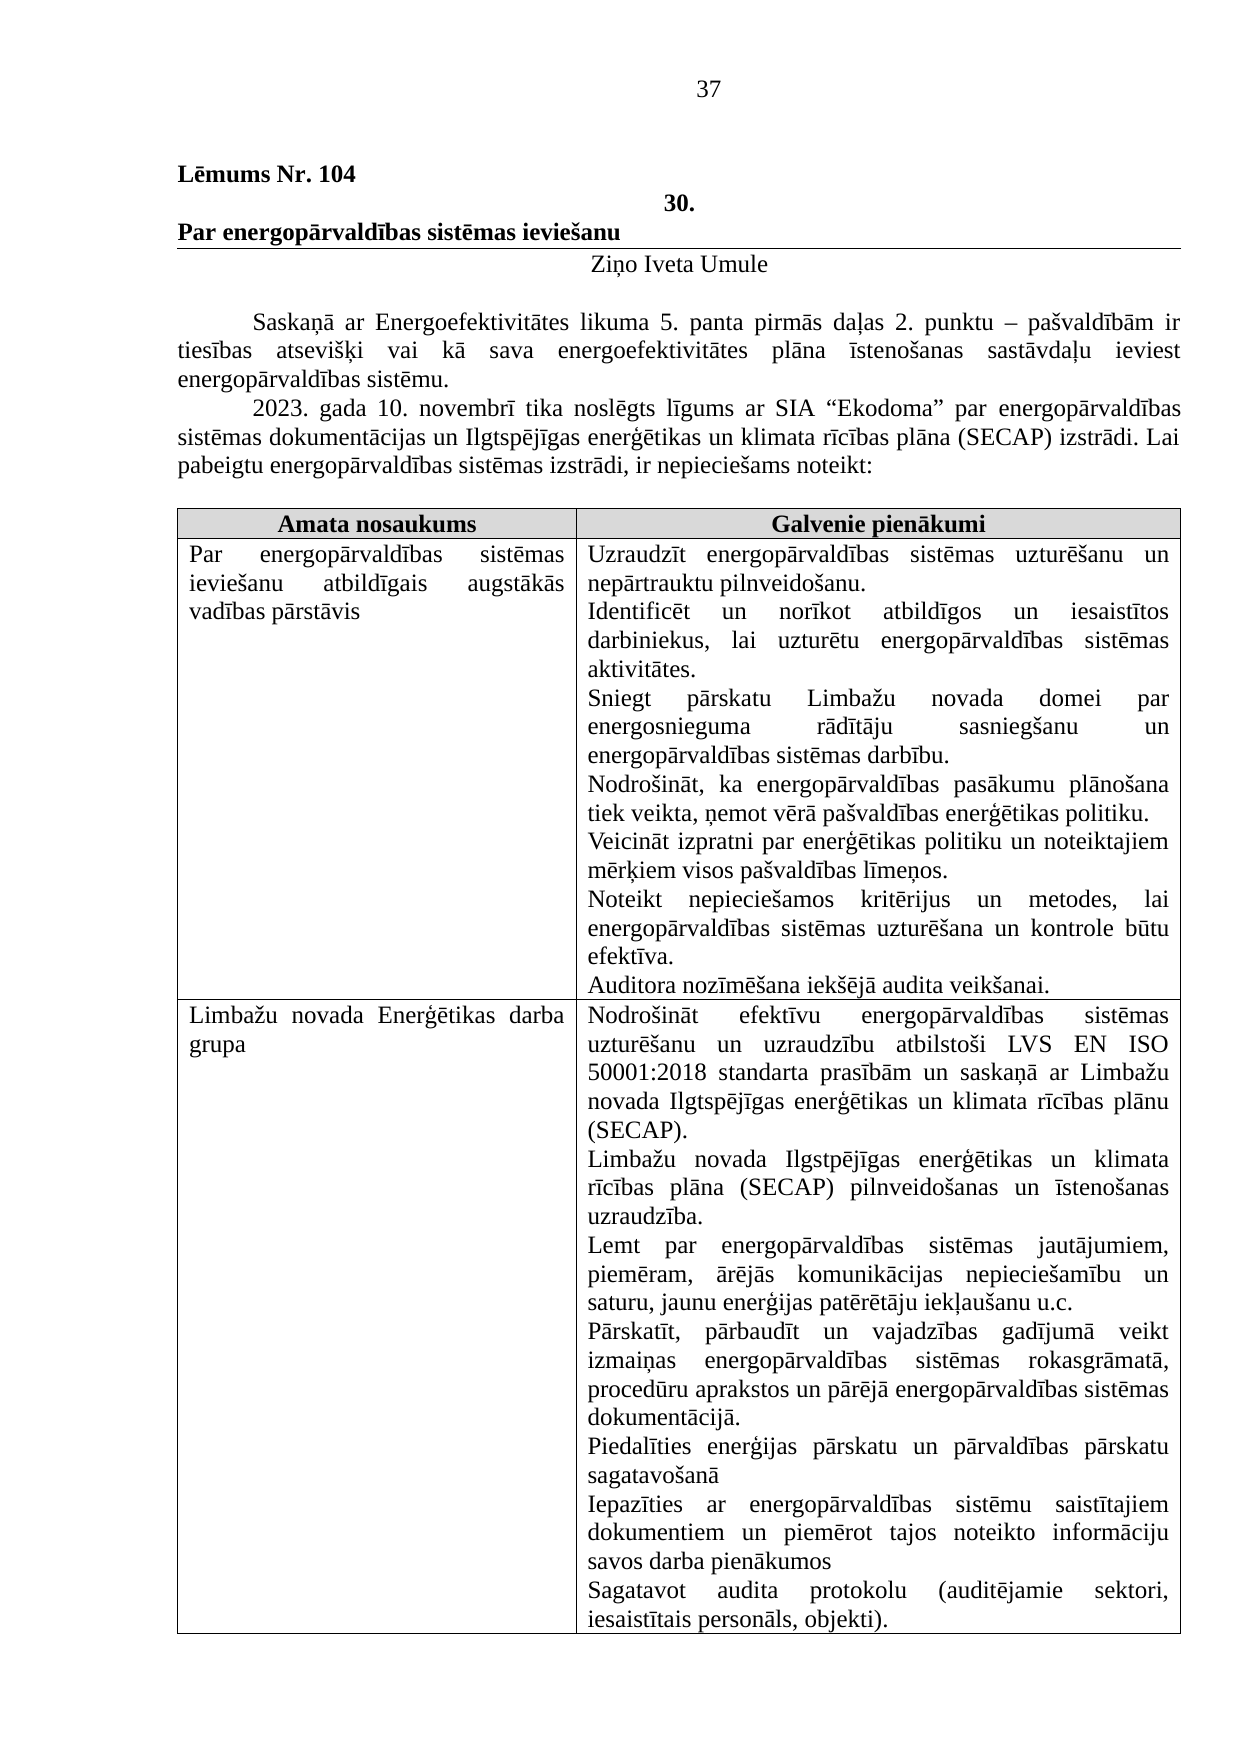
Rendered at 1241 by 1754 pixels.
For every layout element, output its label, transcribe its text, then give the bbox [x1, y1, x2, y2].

text Par energopārvaldības sistēmas ieviešanu [177, 217, 1181, 248]
text Ziņo Iveta Umule [177, 249, 1181, 278]
table_header Amata nosaukums [178, 509, 576, 538]
table_cell Nodrošināt efektīvu energopārvaldības sistēmas uzturēšanu un uzraudzību atbilstoši LVS EN ISO 50001:2018 standarta prasībām un saskaņā ar Limbažu novada Ilgtspējīgas enerģētikas un klimata rīcības plānu (SECAP). Limbažu novada Ilgstpējīgas enerģētikas un klimata rīcības plāna (SECAP) pilnveidošanas un īstenošanas uzraudzība. Lemt par energopārvaldības sistēmas jautājumiem, piemēram, ārējās komunikācijas nepieciešamību un saturu, jaunu enerģijas patērētāju iekļaušanu u.c. Pārskatīt, pārbaudīt un vajadzības gadījumā veikt izmaiņas energopārvaldības sistēmas rokasgrāmatā, procedūru aprakstos un pārējā energopārvaldības sistēmas dokumentācijā. Piedalīties enerģijas pārskatu un pārvaldības pārskatu sagatavošanā Iepazīties ar energopārvaldības sistēmu saistītajiem dokumentiem un piemērot tajos noteikto informāciju savos darba pienākumos Sagatavot audita protokolu (auditējamie sektori, iesaistītais personāls, objekti). [577, 1000, 1180, 1632]
text Saskaņā ar Energoefektivitātes likuma 5. panta pirmās daļas 2. punktu – pašvaldībām ir tiesības atsevišķi vai kā sava energoefektivitātes plāna īstenošanas sastāvdaļu ieviest energopārvaldības sistēmu. [177, 307, 1181, 393]
text 30. [177, 188, 1181, 217]
text Lēmums Nr. 104 [177, 159, 1181, 188]
table_header Galvenie pienākumi [577, 509, 1180, 538]
table_cell Par energopārvaldības sistēmas ieviešanu atbildīgais augstākās vadības pārstāvis [178, 539, 576, 999]
table_cell Limbažu novada Enerģētikas darba grupa [178, 1000, 576, 1632]
text 2023. gada 10. novembrī tika noslēgts līgums ar SIA “Ekodoma” par energopārvaldības sistēmas dokumentācijas un Ilgtspējīgas enerģētikas un klimata rīcības plāna (SECAP) izstrādi. Lai pabeigtu energopārvaldības sistēmas izstrādi, ir nepieciešams noteikt: [177, 393, 1181, 479]
table_cell Uzraudzīt energopārvaldības sistēmas uzturēšanu un nepārtrauktu pilnveidošanu. Identificēt un norīkot atbildīgos un iesaistītos darbiniekus, lai uzturētu energopārvaldības sistēmas aktivitātes. Sniegt pārskatu Limbažu novada domei par energosnieguma rādītāju sasniegšanu un energopārvaldības sistēmas darbību. Nodrošināt, ka energopārvaldības pasākumu plānošana tiek veikta, ņemot vērā pašvaldības enerģētikas politiku. Veicināt izpratni par enerģētikas politiku un noteiktajiem mērķiem visos pašvaldības līmeņos. Noteikt nepieciešamos kritērijus un metodes, lai energopārvaldības sistēmas uzturēšana un kontrole būtu efektīva. Auditora nozīmēšana iekšējā audita veikšanai. [577, 539, 1180, 999]
